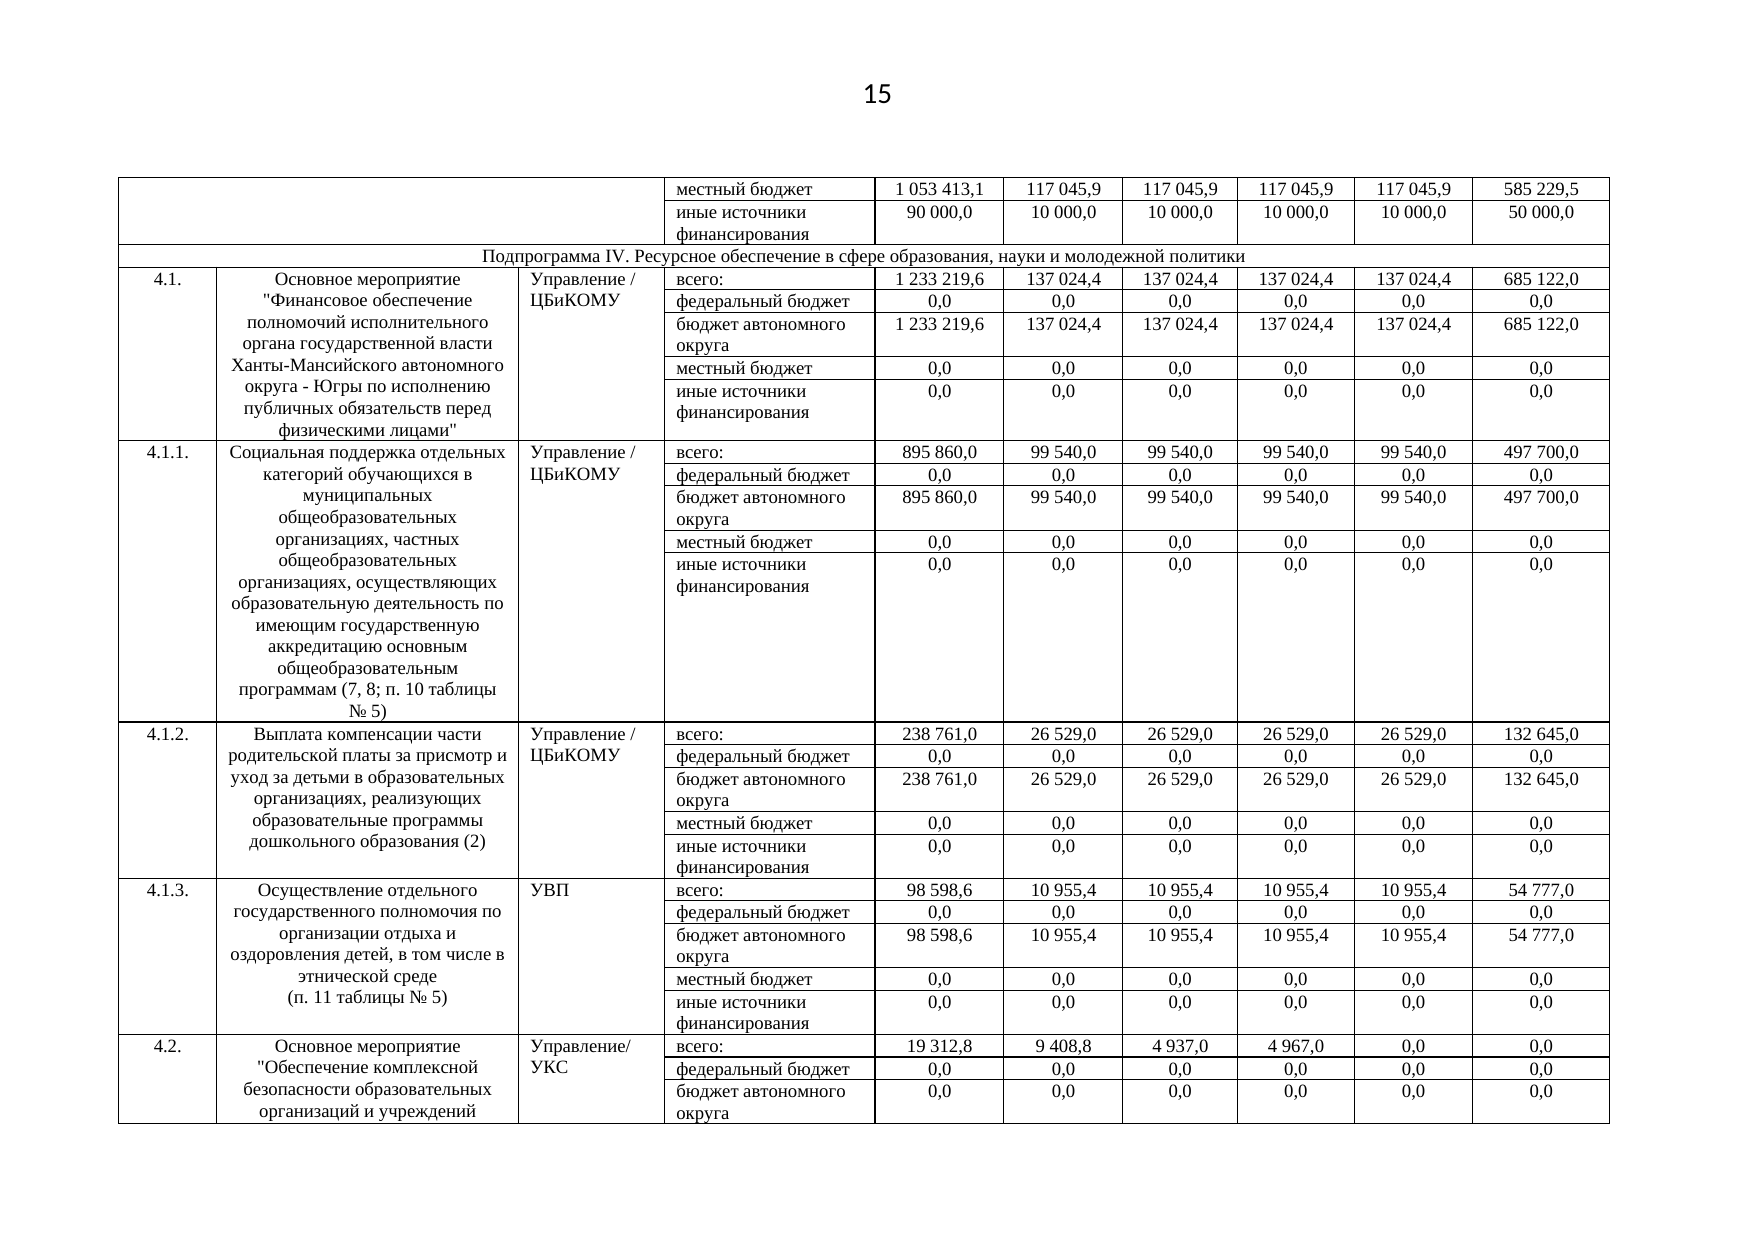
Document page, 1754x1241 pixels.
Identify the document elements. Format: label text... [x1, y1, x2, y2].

table_cell 0,0 [1004, 464, 1122, 485]
table_cell 117 045,9 [1238, 178, 1354, 200]
table_cell 0,0 [1473, 812, 1609, 833]
table_cell 10 955,4 [1004, 879, 1122, 900]
table_cell всего: [665, 441, 874, 463]
table_cell иные источники финансирования [665, 835, 874, 878]
table_cell 0,0 [1355, 835, 1472, 878]
table_cell 0,0 [1473, 901, 1609, 923]
table_cell 10 000,0 [1004, 201, 1122, 244]
table_cell всего: [665, 268, 874, 289]
table_cell 99 540,0 [1238, 441, 1354, 463]
table_cell 137 024,4 [1123, 268, 1237, 289]
table_cell 10 000,0 [1355, 201, 1472, 244]
table_cell Подпрограмма IV. Ресурсное обеспечение в сфере образования, науки и молодежной политики [119, 245, 1609, 267]
table_cell Управление / ЦБиКОМУ [519, 723, 664, 878]
table_cell 0,0 [876, 812, 1003, 833]
table_cell 0,0 [1238, 464, 1354, 485]
table_cell 26 529,0 [1004, 768, 1122, 811]
table_cell Управление/ УКС [519, 1035, 664, 1123]
table_cell 0,0 [876, 357, 1003, 378]
table_cell 0,0 [1238, 1058, 1354, 1079]
table_cell 895 860,0 [876, 441, 1003, 463]
table_cell 0,0 [1355, 745, 1472, 767]
table_cell 10 955,4 [1355, 879, 1472, 900]
table_cell 4 937,0 [1123, 1035, 1237, 1056]
table_cell иные источники финансирования [665, 991, 874, 1034]
table_cell Управление / ЦБиКОМУ [519, 441, 664, 721]
table_cell 0,0 [1238, 380, 1354, 440]
table_cell местный бюджет [665, 968, 874, 989]
table_cell 0,0 [1238, 835, 1354, 878]
table_cell 0,0 [1473, 553, 1609, 721]
table_cell Социальная поддержка отдельных категорий обучающихся в муниципальных общеобразовательных организациях, частных общеобразовательных организациях, осуществляющих образовательную деятельность по имеющим государственную аккредитацию основным общеобразовательным программам (7, 8; п. 10 таблицы № 5) [217, 441, 518, 721]
table_cell 0,0 [1123, 991, 1237, 1034]
table_cell 0,0 [1355, 1080, 1472, 1123]
table_cell 0,0 [1004, 835, 1122, 878]
table_cell федеральный бюджет [665, 290, 874, 312]
table_cell 0,0 [876, 745, 1003, 767]
table_cell иные источники финансирования [665, 553, 874, 721]
table_cell 895 860,0 [876, 486, 1003, 529]
table_cell 0,0 [1238, 901, 1354, 923]
table_cell 0,0 [1355, 812, 1472, 833]
table_cell 0,0 [1473, 745, 1609, 767]
table_cell 132 645,0 [1473, 768, 1609, 811]
table_cell местный бюджет [665, 178, 874, 200]
table_cell 0,0 [1123, 553, 1237, 721]
table_cell 0,0 [1238, 357, 1354, 378]
table_cell 0,0 [1238, 531, 1354, 552]
table_cell 0,0 [1238, 991, 1354, 1034]
table_cell 0,0 [1473, 835, 1609, 878]
table_cell 0,0 [876, 464, 1003, 485]
table_cell 0,0 [1473, 357, 1609, 378]
table_cell 685 122,0 [1473, 313, 1609, 356]
table_cell 0,0 [1004, 1080, 1122, 1123]
table_cell 0,0 [1473, 968, 1609, 989]
table_cell 0,0 [1355, 1035, 1472, 1056]
table_cell местный бюджет [665, 531, 874, 552]
table_cell Осуществление отдельного государственного полномочия по организации отдыха и оздоровления детей, в том числе в этнической среде (п. 11 таблицы № 5) [217, 879, 518, 1034]
table_cell 0,0 [1004, 968, 1122, 989]
table_cell 585 229,5 [1473, 178, 1609, 200]
table_cell 10 955,4 [1238, 879, 1354, 900]
table_cell 10 955,4 [1004, 924, 1122, 967]
table_cell 0,0 [1355, 553, 1472, 721]
table_cell Основное мероприятие "Обеспечение комплексной безопасности образовательных организаций и учреждений молодежной политики" (5) [217, 1035, 518, 1123]
table_cell 137 024,4 [1123, 313, 1237, 356]
table_cell 1 233 219,6 [876, 268, 1003, 289]
table_cell 117 045,9 [1355, 178, 1472, 200]
table_cell 0,0 [1004, 1058, 1122, 1079]
table_cell федеральный бюджет [665, 901, 874, 923]
table_cell 0,0 [1123, 812, 1237, 833]
table_cell 4 967,0 [1238, 1035, 1354, 1056]
table_cell 0,0 [1355, 991, 1472, 1034]
table_cell УВП [519, 879, 664, 1034]
table_cell иные источники финансирования [665, 201, 874, 244]
table_cell 4.1.1. [119, 441, 216, 721]
table_cell 137 024,4 [1004, 268, 1122, 289]
table_cell 0,0 [1238, 1080, 1354, 1123]
table_cell 0,0 [1004, 991, 1122, 1034]
table_cell 0,0 [1004, 357, 1122, 378]
table_cell 0,0 [876, 991, 1003, 1034]
table_cell 1 233 219,6 [876, 313, 1003, 356]
table_cell 99 540,0 [1238, 486, 1354, 529]
table_cell местный бюджет [665, 812, 874, 833]
table_cell 238 761,0 [876, 723, 1003, 744]
table_cell Основное мероприятие "Финансовое обеспечение полномочий исполнительного органа государственной власти Ханты-Мансийского автономного округа - Югры по исполнению публичных обязательств перед физическими лицами" [217, 268, 518, 440]
table_cell 4.1.2. [119, 723, 216, 878]
table_cell 0,0 [1355, 464, 1472, 485]
table_cell 0,0 [1238, 968, 1354, 989]
table_cell 0,0 [1123, 1058, 1237, 1079]
table_cell 26 529,0 [1355, 723, 1472, 744]
table_cell Управление / ЦБиКОМУ [519, 268, 664, 440]
table_cell 137 024,4 [1004, 313, 1122, 356]
table_cell 0,0 [1004, 290, 1122, 312]
table_cell 0,0 [1123, 901, 1237, 923]
table_cell 497 700,0 [1473, 486, 1609, 529]
table_cell 137 024,4 [1238, 268, 1354, 289]
table_cell федеральный бюджет [665, 745, 874, 767]
table_cell бюджет автономного округа [665, 486, 874, 529]
table_cell 238 761,0 [876, 768, 1003, 811]
table_cell иные источники финансирования [665, 380, 874, 440]
table_cell 0,0 [1123, 464, 1237, 485]
table_cell 54 777,0 [1473, 924, 1609, 967]
table_cell 0,0 [876, 968, 1003, 989]
table_cell 0,0 [1004, 901, 1122, 923]
table_cell 0,0 [1473, 1080, 1609, 1123]
table_cell 137 024,4 [1355, 268, 1472, 289]
table_cell 0,0 [876, 1058, 1003, 1079]
table_cell 0,0 [1355, 531, 1472, 552]
table_cell 137 024,4 [1355, 313, 1472, 356]
table_cell 99 540,0 [1123, 441, 1237, 463]
table_cell 0,0 [1473, 991, 1609, 1034]
table_cell бюджет автономного округа [665, 924, 874, 967]
table_cell 685 122,0 [1473, 268, 1609, 289]
table_cell 99 540,0 [1355, 486, 1472, 529]
table_cell 0,0 [1355, 968, 1472, 989]
table_cell 26 529,0 [1123, 723, 1237, 744]
table_cell 0,0 [876, 1080, 1003, 1123]
table_cell 0,0 [1123, 968, 1237, 989]
table_cell 9 408,8 [1004, 1035, 1122, 1056]
table_cell 132 645,0 [1473, 723, 1609, 744]
table_cell 99 540,0 [1355, 441, 1472, 463]
table_cell 4.1.3. [119, 879, 216, 1034]
table_cell 0,0 [1238, 290, 1354, 312]
table_cell всего: [665, 723, 874, 744]
table_cell 10 955,4 [1123, 879, 1237, 900]
table_cell всего: [665, 1035, 874, 1056]
table_cell 0,0 [1123, 357, 1237, 378]
table_cell 137 024,4 [1238, 313, 1354, 356]
table_cell 0,0 [1355, 901, 1472, 923]
table_cell 10 955,4 [1238, 924, 1354, 967]
table_cell 0,0 [1123, 290, 1237, 312]
table_cell 0,0 [1473, 464, 1609, 485]
table_cell бюджет автономного округа [665, 768, 874, 811]
table_cell 0,0 [1473, 380, 1609, 440]
table_cell 0,0 [1123, 835, 1237, 878]
table_cell 4.1. [119, 268, 216, 440]
table_cell 0,0 [1123, 745, 1237, 767]
table_cell 1 053 413,1 [876, 178, 1003, 200]
table_cell 90 000,0 [876, 201, 1003, 244]
table_cell 26 529,0 [1238, 768, 1354, 811]
table_cell 0,0 [1355, 357, 1472, 378]
table_cell 54 777,0 [1473, 879, 1609, 900]
table_cell 0,0 [1355, 380, 1472, 440]
table_cell 26 529,0 [1004, 723, 1122, 744]
table_cell бюджет автономного округа [665, 1080, 874, 1123]
table_cell 99 540,0 [1004, 441, 1122, 463]
table_cell 0,0 [876, 901, 1003, 923]
table_cell 26 529,0 [1123, 768, 1237, 811]
table_cell 0,0 [1238, 745, 1354, 767]
table_cell 0,0 [1473, 290, 1609, 312]
table_cell 0,0 [1004, 380, 1122, 440]
table_cell федеральный бюджет [665, 464, 874, 485]
table_cell 99 540,0 [1123, 486, 1237, 529]
table_cell 98 598,6 [876, 879, 1003, 900]
table_cell Выплата компенсации части родительской платы за присмотр и уход за детьми в образовательных организациях, реализующих образовательные программы дошкольного образования (2) [217, 723, 518, 878]
table_cell 26 529,0 [1238, 723, 1354, 744]
table_cell 117 045,9 [1123, 178, 1237, 200]
table_cell 98 598,6 [876, 924, 1003, 967]
table_cell 0,0 [876, 531, 1003, 552]
table_cell 99 540,0 [1004, 486, 1122, 529]
table_cell 0,0 [1123, 1080, 1237, 1123]
table_cell 0,0 [1473, 1035, 1609, 1056]
table_cell 0,0 [1473, 1058, 1609, 1079]
table_cell 26 529,0 [1355, 768, 1472, 811]
table_cell 0,0 [1473, 531, 1609, 552]
table_cell 0,0 [876, 553, 1003, 721]
table_cell 0,0 [1123, 380, 1237, 440]
table_cell 10 000,0 [1238, 201, 1354, 244]
table_cell бюджет автономного округа [665, 313, 874, 356]
table_cell 10 000,0 [1123, 201, 1237, 244]
table_cell 0,0 [1004, 553, 1122, 721]
table_cell 0,0 [1123, 531, 1237, 552]
table_cell 4.2. [119, 1035, 216, 1123]
table_cell 0,0 [876, 290, 1003, 312]
table_cell 19 312,8 [876, 1035, 1003, 1056]
table_cell 0,0 [1238, 553, 1354, 721]
table_cell 0,0 [876, 835, 1003, 878]
table_cell федеральный бюджет [665, 1058, 874, 1079]
table_cell 50 000,0 [1473, 201, 1609, 244]
table_cell 0,0 [1004, 812, 1122, 833]
table_cell 0,0 [1238, 812, 1354, 833]
table_cell 0,0 [1004, 745, 1122, 767]
table_cell всего: [665, 879, 874, 900]
table_cell местный бюджет [665, 357, 874, 378]
table_cell 497 700,0 [1473, 441, 1609, 463]
table_cell 0,0 [1355, 290, 1472, 312]
table_cell 10 955,4 [1355, 924, 1472, 967]
table_cell 0,0 [876, 380, 1003, 440]
table_cell 0,0 [1355, 1058, 1472, 1079]
table_cell 0,0 [1004, 531, 1122, 552]
table_cell 117 045,9 [1004, 178, 1122, 200]
table_cell 10 955,4 [1123, 924, 1237, 967]
